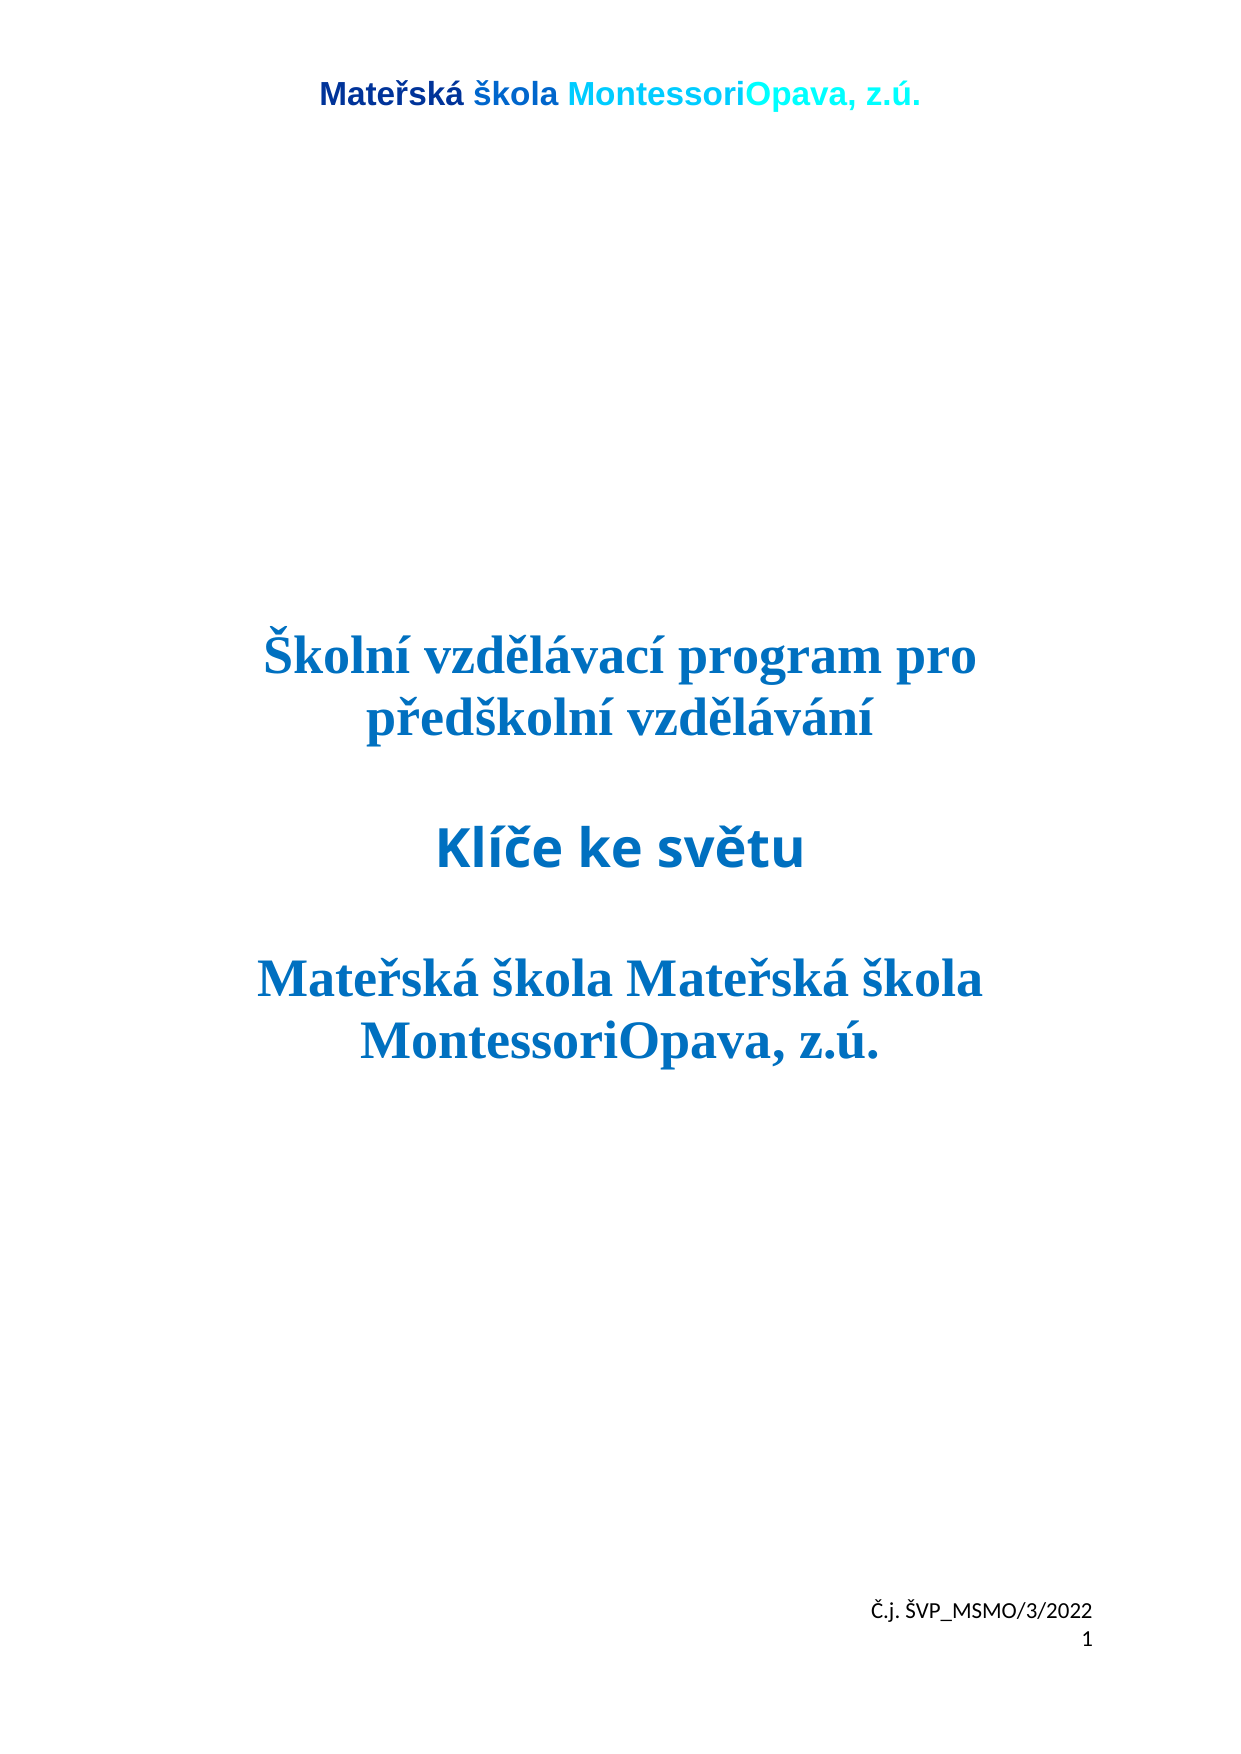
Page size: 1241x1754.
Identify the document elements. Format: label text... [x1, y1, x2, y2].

text Školní vzdělávací program pro předškolní vzdělávání [148, 623, 1093, 747]
text Klíče ke světu [148, 810, 1093, 883]
text Mateřská škola Mateřská škola MontessoriOpava, z.ú. [148, 946, 1093, 1070]
